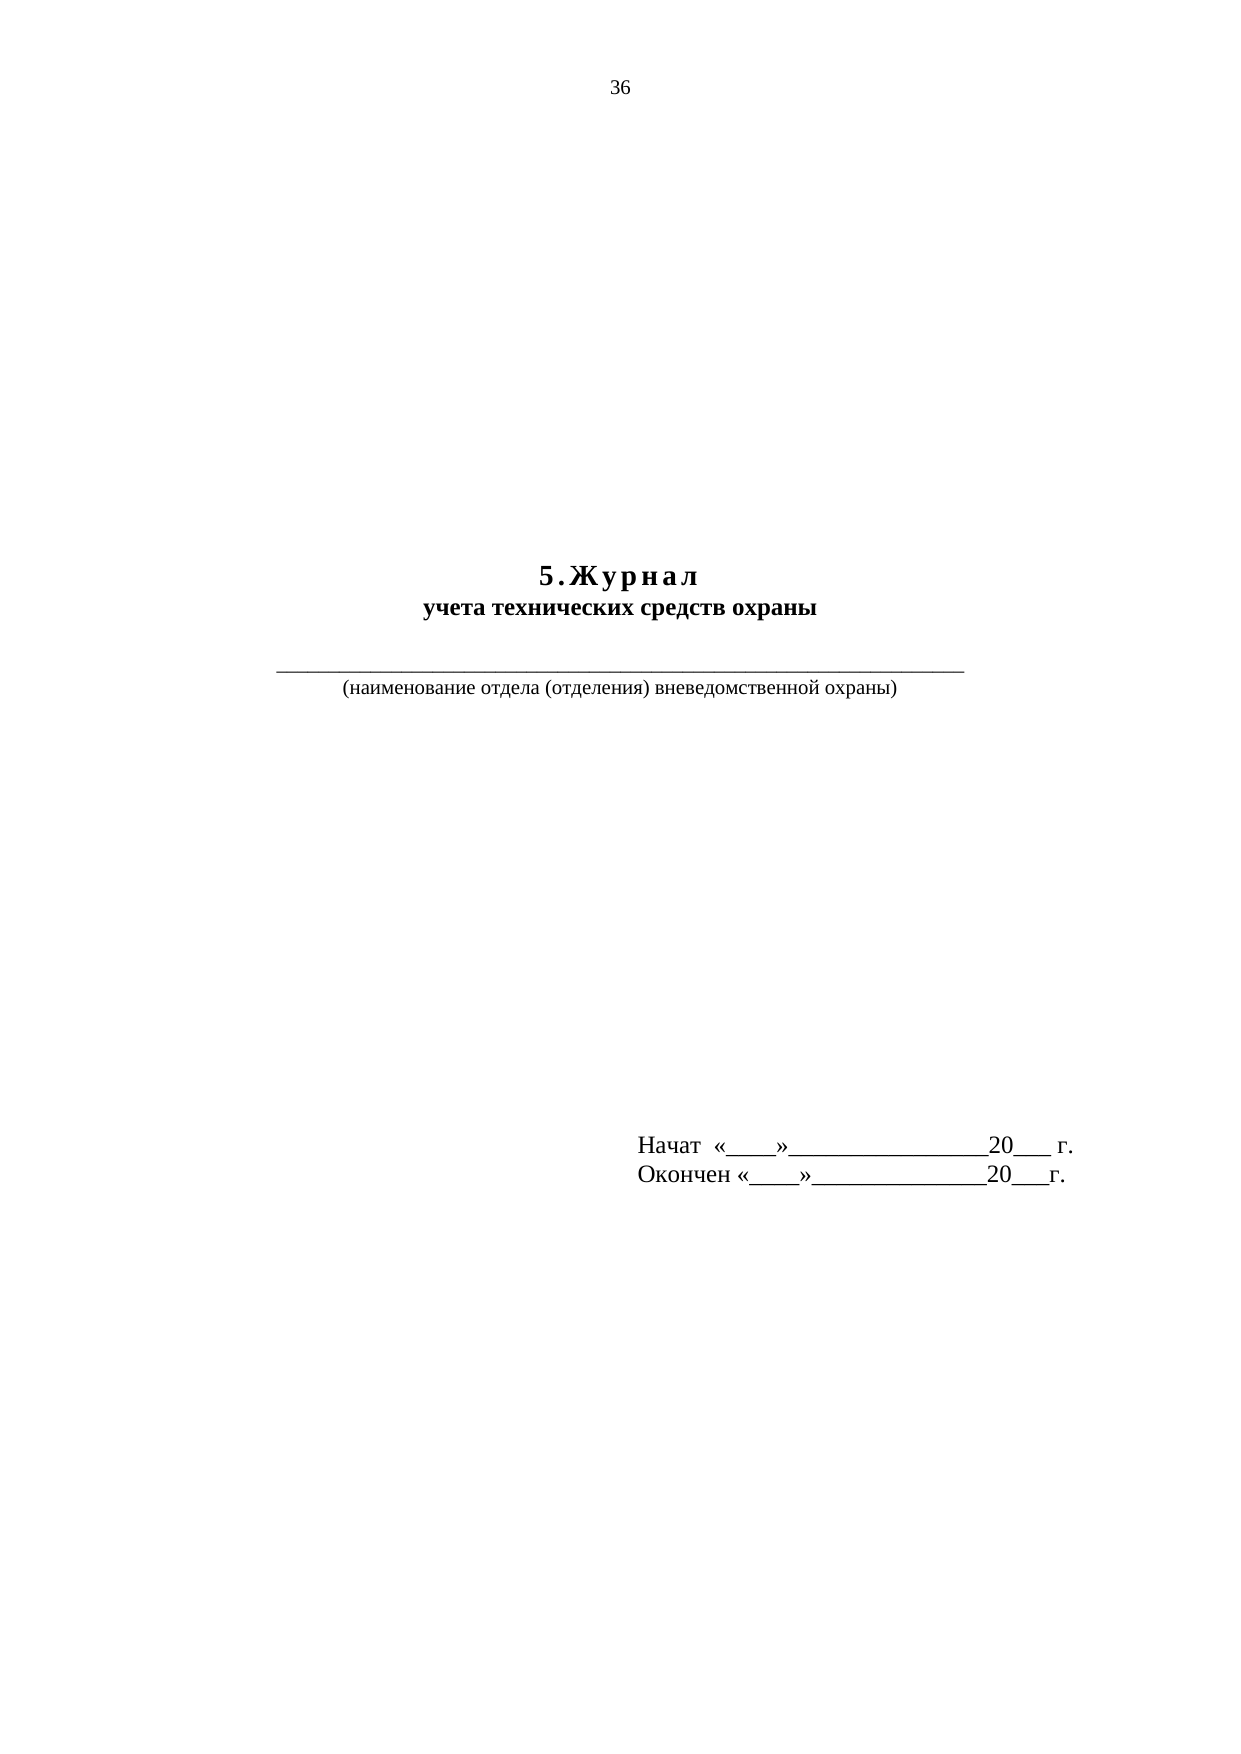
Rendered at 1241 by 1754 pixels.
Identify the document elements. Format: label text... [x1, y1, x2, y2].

text (наименование отдела (отделения) вневедомственной охраны) [150, 675, 1090, 699]
subtitle 5.Журнал учета технических средств охраны [150, 558, 1090, 621]
text Окончен «____»______________20___г. [150, 1159, 1090, 1188]
text __________________________________________________________________ [150, 651, 1090, 675]
text Начат «____»________________20___ г. [150, 1130, 1090, 1159]
